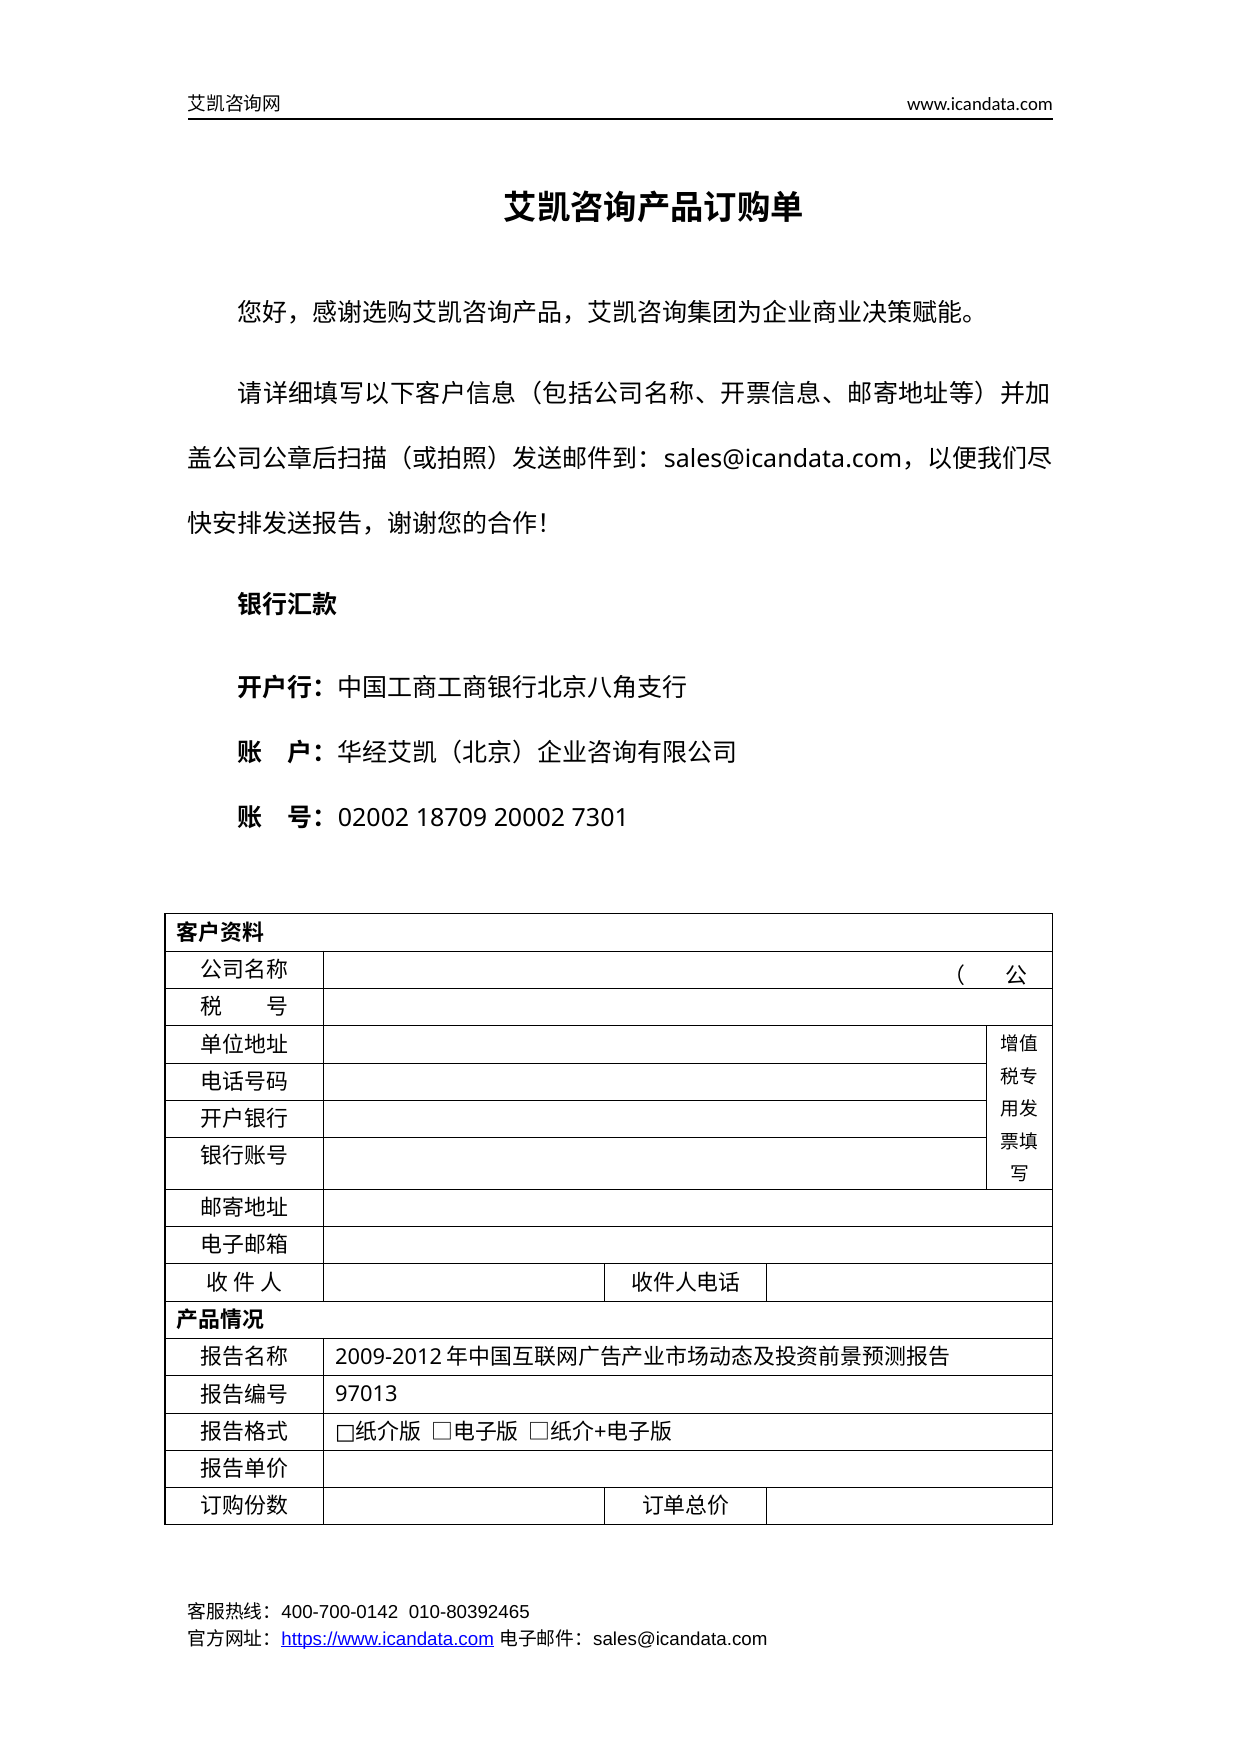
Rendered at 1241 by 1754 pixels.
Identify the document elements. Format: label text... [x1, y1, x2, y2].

text 账 号：02002 18709 20002 7301 [187, 783, 1053, 848]
table_cell [767, 1488, 1052, 1524]
table_cell [324, 1264, 604, 1301]
table_cell 电话号码 [166, 1064, 323, 1100]
table_cell 报告名称 [166, 1339, 323, 1375]
table_cell [767, 1264, 1052, 1301]
text 您好，感谢选购艾凯咨询产品，艾凯咨询集团为企业商业决策赋能。 [187, 278, 1053, 343]
table_cell [324, 1488, 604, 1524]
text 开户行：中国工商工商银行北京八角支行 [187, 653, 1053, 718]
table_cell 报告格式 [166, 1414, 323, 1450]
table_header 客户资料 [166, 914, 1052, 951]
table_cell 开户银行 [166, 1101, 323, 1137]
table_cell 报告编号 [166, 1376, 323, 1412]
table_cell [324, 1138, 986, 1189]
table_cell 订单总价 [605, 1488, 766, 1524]
text 艾凯咨询产品订购单 [187, 172, 1053, 237]
table_cell [324, 952, 1052, 988]
table_cell [324, 1026, 986, 1062]
table_cell 银行账号 [166, 1138, 323, 1189]
table_cell 报告单价 [166, 1451, 323, 1487]
table_cell [324, 1190, 1052, 1226]
text 请详细填写以下客户信息（包括公司名称、开票信息、邮寄地址等）并加盖公司公章后扫描（或拍照）发送邮件到：sales@icandata.com，以便我们尽快安排发送报告，谢谢您的合作！ [187, 359, 1053, 554]
table_cell 税 号 [166, 989, 323, 1025]
table_cell 收 件 人 [166, 1264, 323, 1301]
table_cell 公司名称 [166, 952, 323, 988]
table_cell 邮寄地址 [166, 1190, 323, 1226]
table_cell 订购份数 [166, 1488, 323, 1524]
table_cell 电子邮箱 [166, 1227, 323, 1263]
table_cell 收件人电话 [605, 1264, 766, 1301]
table_cell 2009-2012年中国互联网广告产业市场动态及投资前景预测报告 [324, 1339, 1052, 1375]
table_cell 增值税专用发票填写 [987, 1026, 1052, 1189]
text 账 户：华经艾凯（北京）企业咨询有限公司 [187, 718, 1053, 783]
table_cell 97013 [324, 1376, 1052, 1412]
table_cell [324, 1064, 986, 1100]
table_cell [324, 1451, 1052, 1487]
table_cell [324, 989, 1052, 1025]
table_cell [324, 1227, 1052, 1263]
table_cell □纸介版 □电子版 □纸介+电子版 [324, 1414, 1052, 1450]
table_cell [324, 1101, 986, 1137]
text 银行汇款 [187, 570, 1053, 635]
table_cell 单位地址 [166, 1026, 323, 1062]
table_cell 产品情况 [166, 1302, 1052, 1338]
